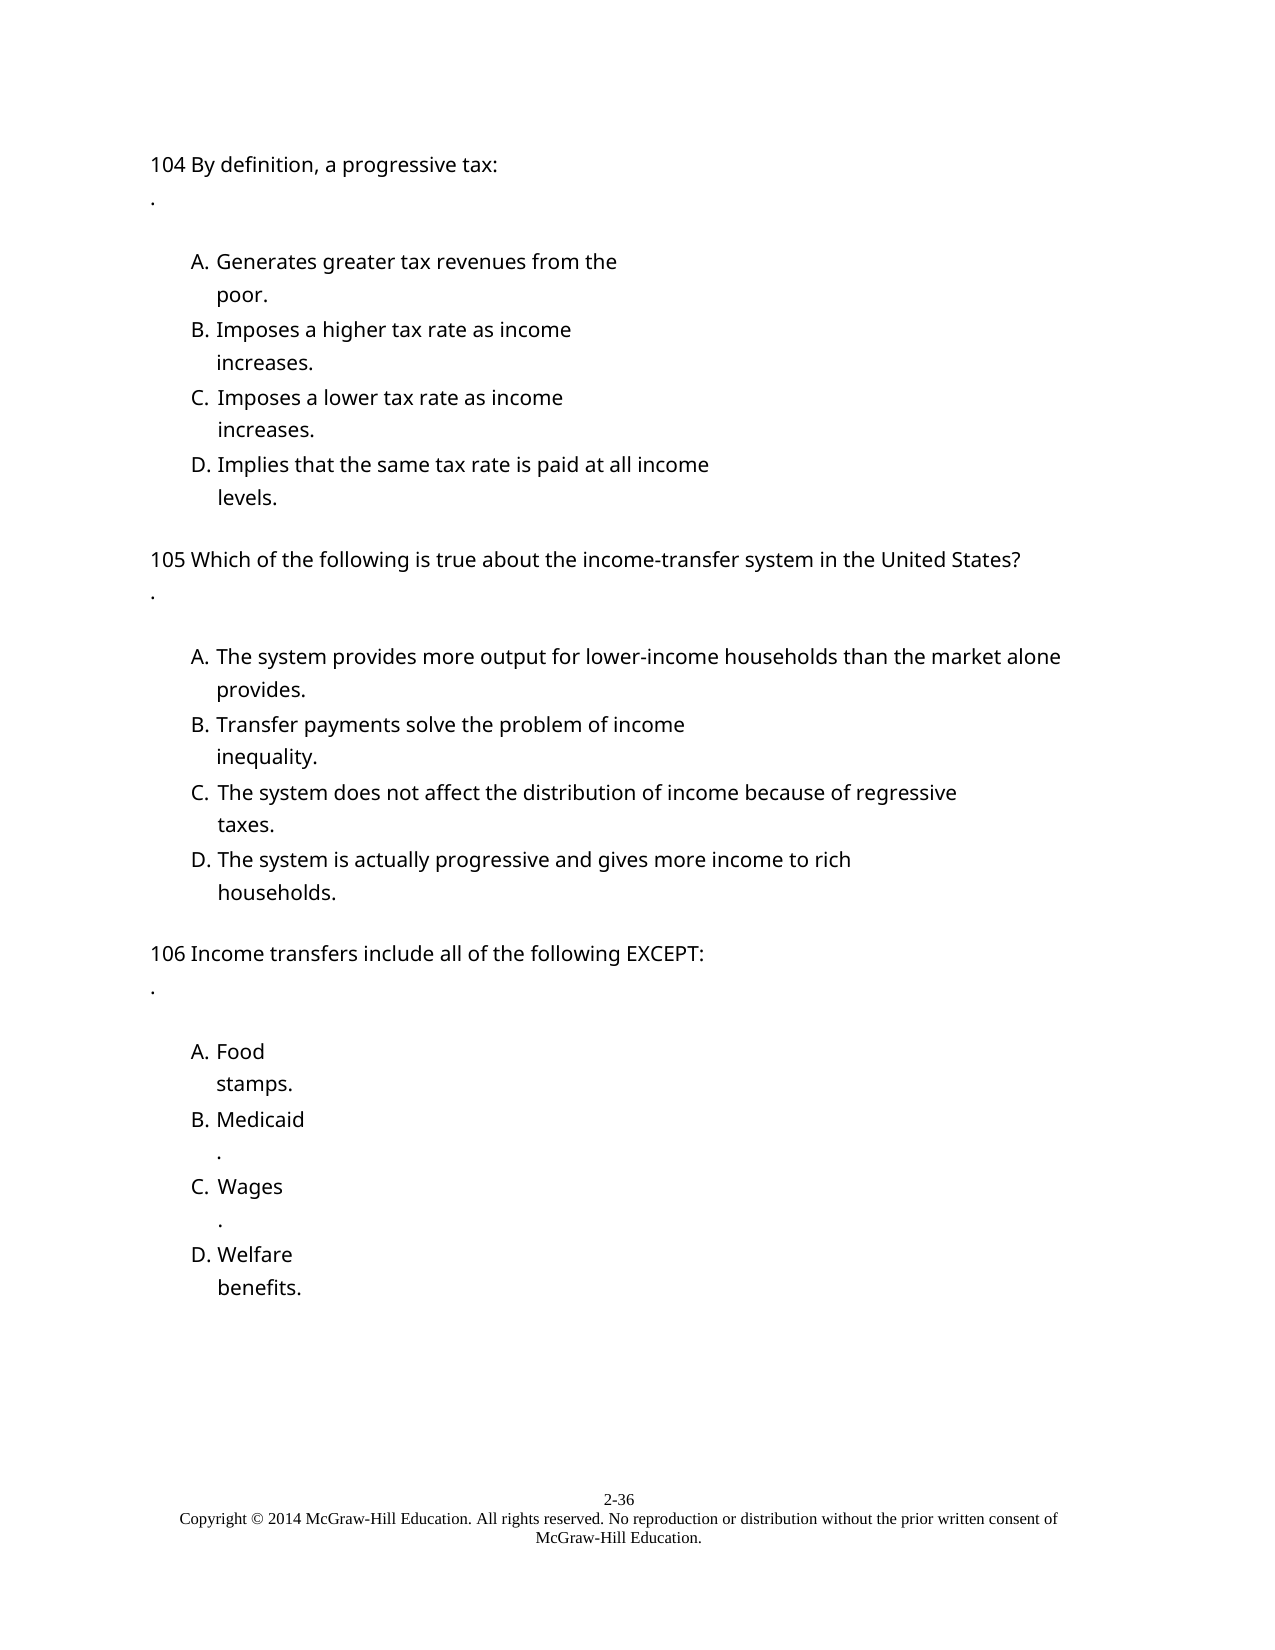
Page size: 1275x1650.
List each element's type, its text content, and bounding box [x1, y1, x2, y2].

table_header 105. [150, 545, 191, 910]
table_header Income transfers include all of the following EXCEPT: [191, 940, 1087, 1305]
table_header Which of the following is true about the income-transfer system in the United States? [191, 545, 1087, 910]
table_header By definition, a progressive tax: [191, 150, 1087, 516]
table_header 104. [150, 150, 191, 516]
table_header 106. [150, 940, 191, 1305]
